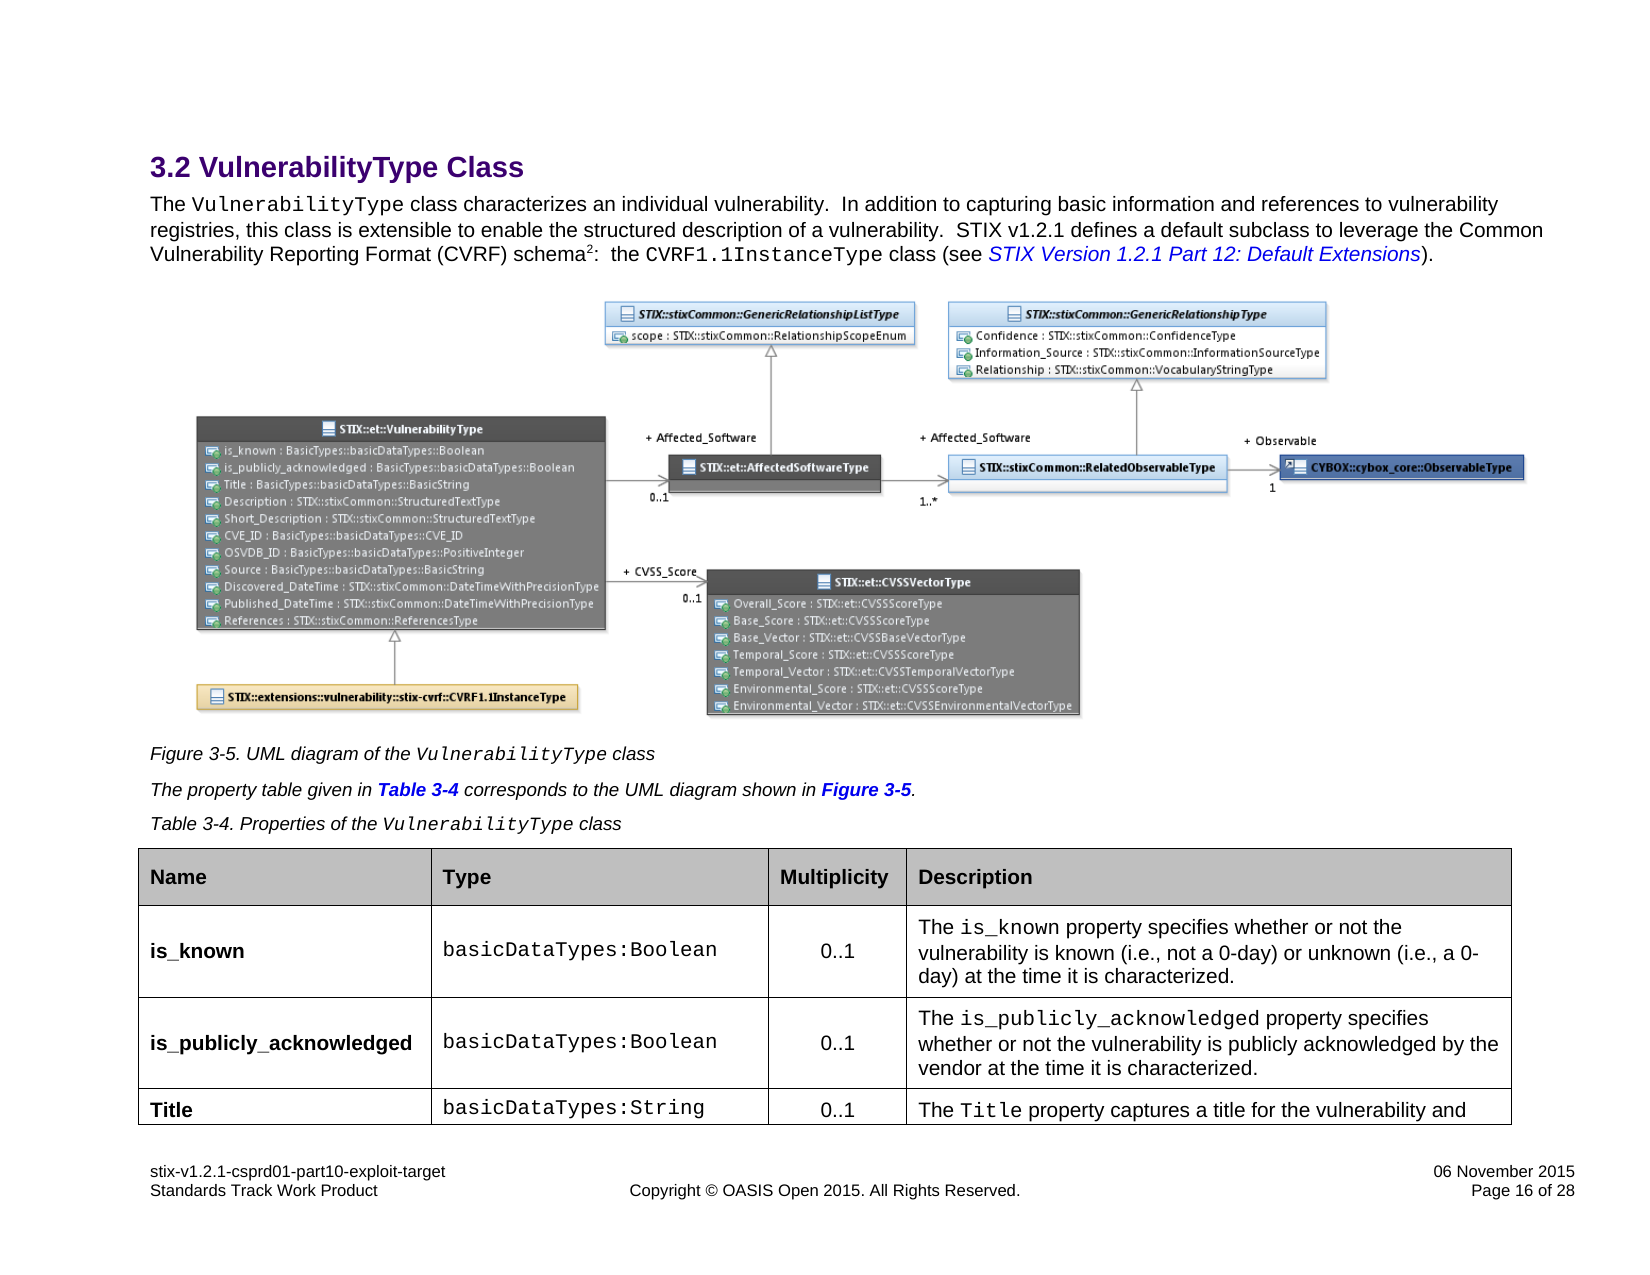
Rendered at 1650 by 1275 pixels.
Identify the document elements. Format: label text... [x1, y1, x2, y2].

table_header Description [907, 849, 1511, 905]
table_header Type [432, 849, 768, 905]
table_cell Title [139, 1089, 431, 1124]
picture [187, 292, 1538, 730]
table_header Name [139, 849, 431, 905]
text The VulnerabilityType class characterizes an individual vulnerability. In addition to capturing basic information and references to vulnerability registries, this class is extensible to enable the structured description of a vulnerability. STIX v1.2.1 defines a default subclass to leverage the Common Vulnerability Reporting Format (CVRF) schema: the CVRF1.1InstanceType class (see STIX Version 1.2.1 Part 12: Default Extensions). [150, 192, 1575, 267]
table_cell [907, 1089, 1511, 1124]
subtitle VulnerabilityType Class [150, 150, 1575, 183]
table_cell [432, 1089, 768, 1124]
table_cell is_publicly_acknowledged [139, 998, 431, 1088]
table_cell 0..1 [769, 906, 906, 997]
table_cell basicDataTypes:Boolean [432, 998, 768, 1088]
table_header Multiplicity [769, 849, 906, 905]
table_cell The is_known property specifies whether or not the vulnerability is known (i.e., not a 0-day) or unknown (i.e., a 0-day) at the time it is characterized. [907, 906, 1511, 997]
table_cell is_known [139, 906, 431, 997]
table_cell 0..1 [769, 1089, 906, 1124]
table_cell 0..1 [769, 998, 906, 1088]
table_cell basicDataTypes:Boolean [432, 906, 768, 997]
table_cell The is_publicly_acknowledged property specifies whether or not the vulnerability is publicly acknowledged by the vendor at the time it is characterized. [907, 998, 1511, 1088]
